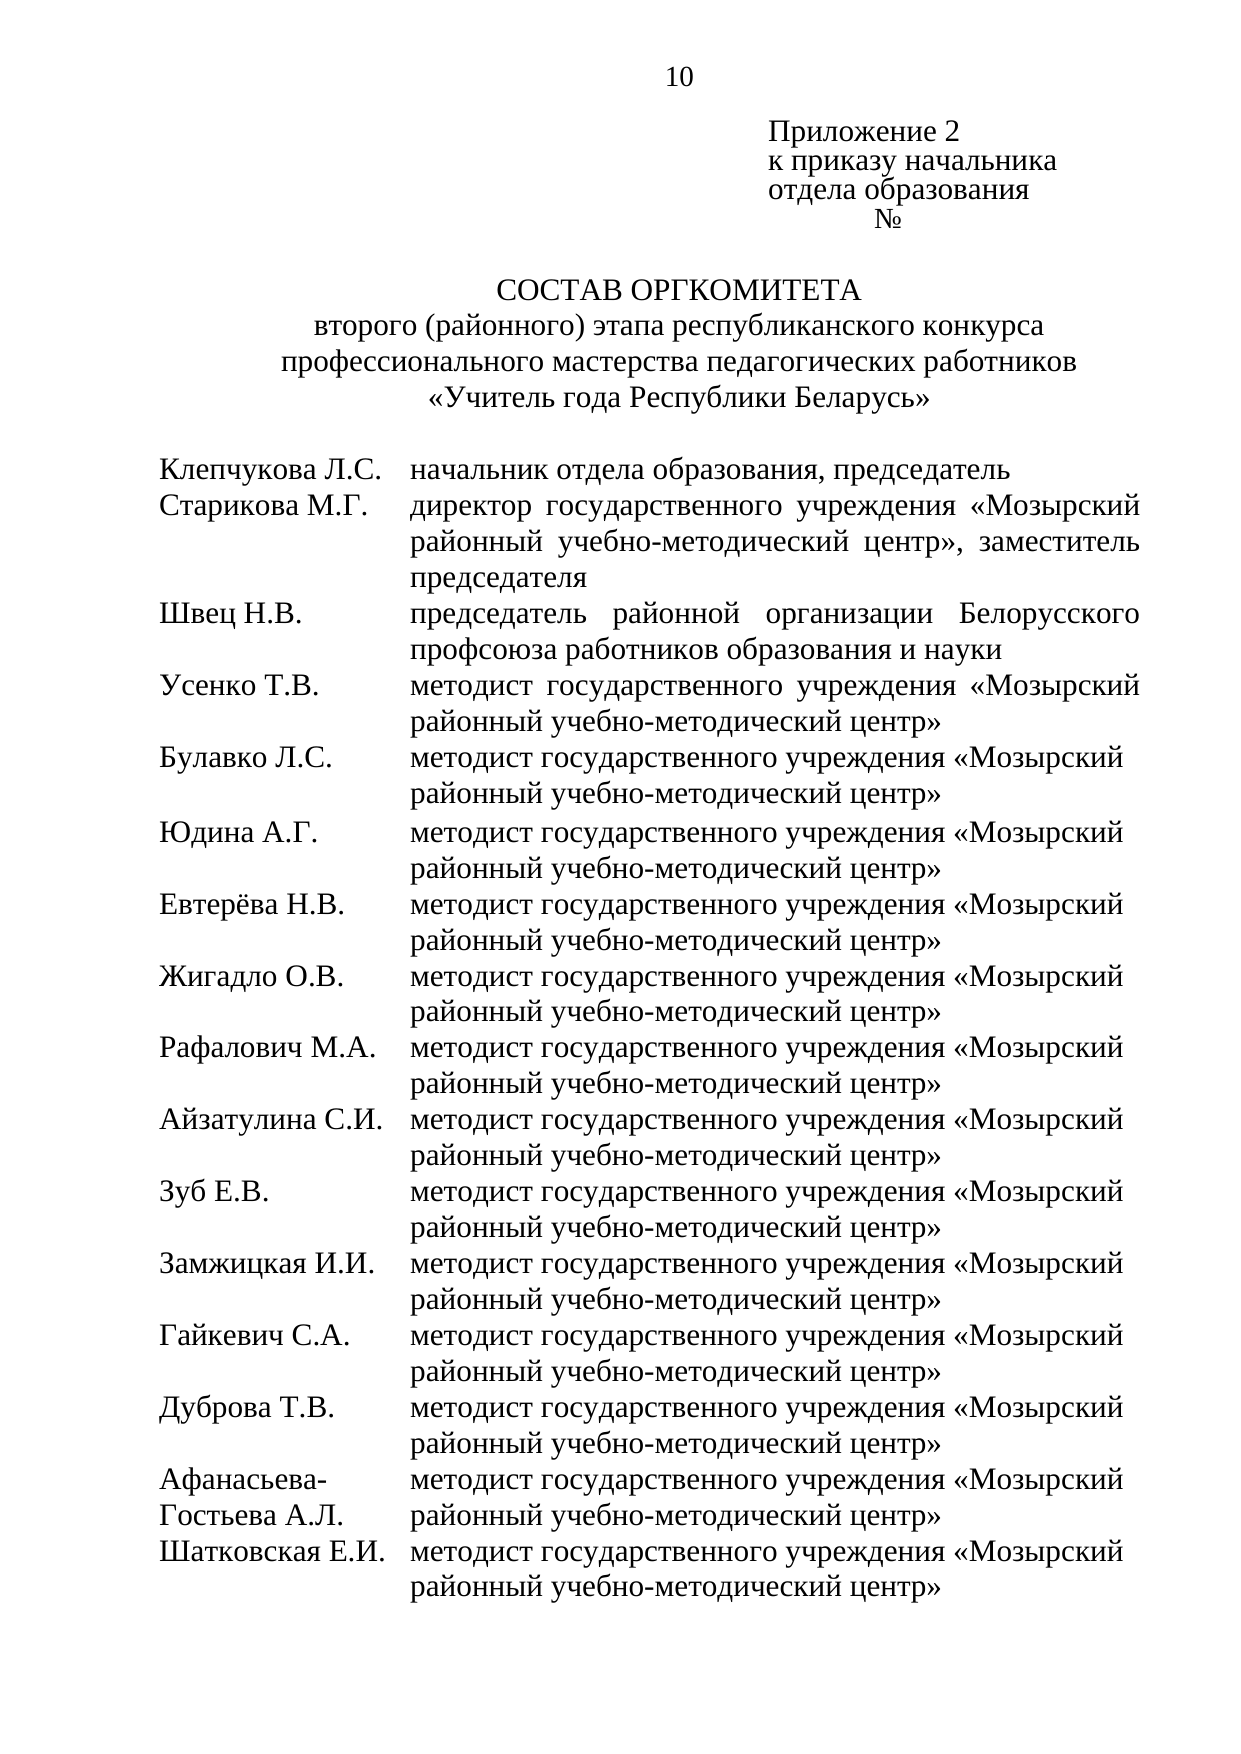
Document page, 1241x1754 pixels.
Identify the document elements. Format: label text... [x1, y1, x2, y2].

table_cell методист государственного учреждения «Мозырский районный учебно-методический центр» [399, 738, 1152, 813]
table_header Клепчукова Л.С. [148, 450, 399, 486]
table_cell Рафалович М.А. [148, 1029, 399, 1101]
table_cell Усенко Т.В. [148, 666, 399, 738]
table_cell методист государственного учреждения «Мозырский районный учебно-методический центр» [399, 1388, 1152, 1460]
table_cell методист государственного учреждения «Мозырский районный учебно-методический центр» [399, 666, 1152, 738]
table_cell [399, 1460, 1152, 1532]
table_header начальник отдела образования, председатель [399, 450, 1152, 486]
table_cell методист государственного учреждения «Мозырский районный учебно-методический центр» [399, 813, 1152, 885]
table_cell Замжицкая И.И. [148, 1244, 399, 1316]
table_cell Шатковская Е.И. [148, 1532, 399, 1604]
table_cell методист государственного учреждения «Мозырский районный учебно-методический центр» [399, 1244, 1152, 1316]
table_cell председатель районной организации Белорусского профсоюза работников образования и науки [399, 594, 1152, 666]
text профессионального мастерства педагогических работников [177, 343, 1181, 378]
table_cell Гайкевич С.А. [148, 1316, 399, 1388]
text второго (районного) этапа республиканского конкурса [177, 307, 1181, 343]
table_cell директор государственного учреждения «Мозырский районный учебно-методический центр», заместитель председателя [399, 486, 1152, 594]
table_cell Жигадло О.В. [148, 957, 399, 1029]
table_cell Старикова М.Г. [148, 486, 399, 594]
text к приказу начальника [768, 147, 1181, 176]
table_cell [399, 1532, 1152, 1604]
table_cell методист государственного учреждения «Мозырский районный учебно-методический центр» [399, 1029, 1152, 1101]
text «Учитель года Республики Беларусь» [177, 378, 1181, 414]
table_cell методист государственного учреждения «Мозырский районный учебно-методический центр» [399, 1316, 1152, 1388]
table_cell Зуб Е.В. [148, 1173, 399, 1244]
text № [768, 206, 1181, 235]
table_cell методист государственного учреждения «Мозырский районный учебно-методический центр» [399, 1173, 1152, 1244]
table_cell Юдина А.Г. [148, 813, 399, 885]
table_cell Айзатулина С.И. [148, 1101, 399, 1172]
table_cell Афанасьева-Гостьева А.Л. [148, 1460, 399, 1532]
table_cell Евтерёва Н.В. [148, 885, 399, 957]
table_cell Швец Н.В. [148, 594, 399, 666]
text СОСТАВ ОРГКОМИТЕТА [177, 271, 1181, 307]
table_cell Дуброва Т.В. [148, 1388, 399, 1460]
table_cell методист государственного учреждения «Мозырский районный учебно-методический центр» [399, 957, 1152, 1029]
table_cell методист государственного учреждения «Мозырский районный учебно-методический центр» [399, 1101, 1152, 1172]
text Приложение 2 [768, 118, 1181, 147]
text отдела образования [768, 176, 1181, 206]
table_cell Булавко Л.С. [148, 738, 399, 813]
table_cell методист государственного учреждения «Мозырский районный учебно-методический центр» [399, 885, 1152, 957]
